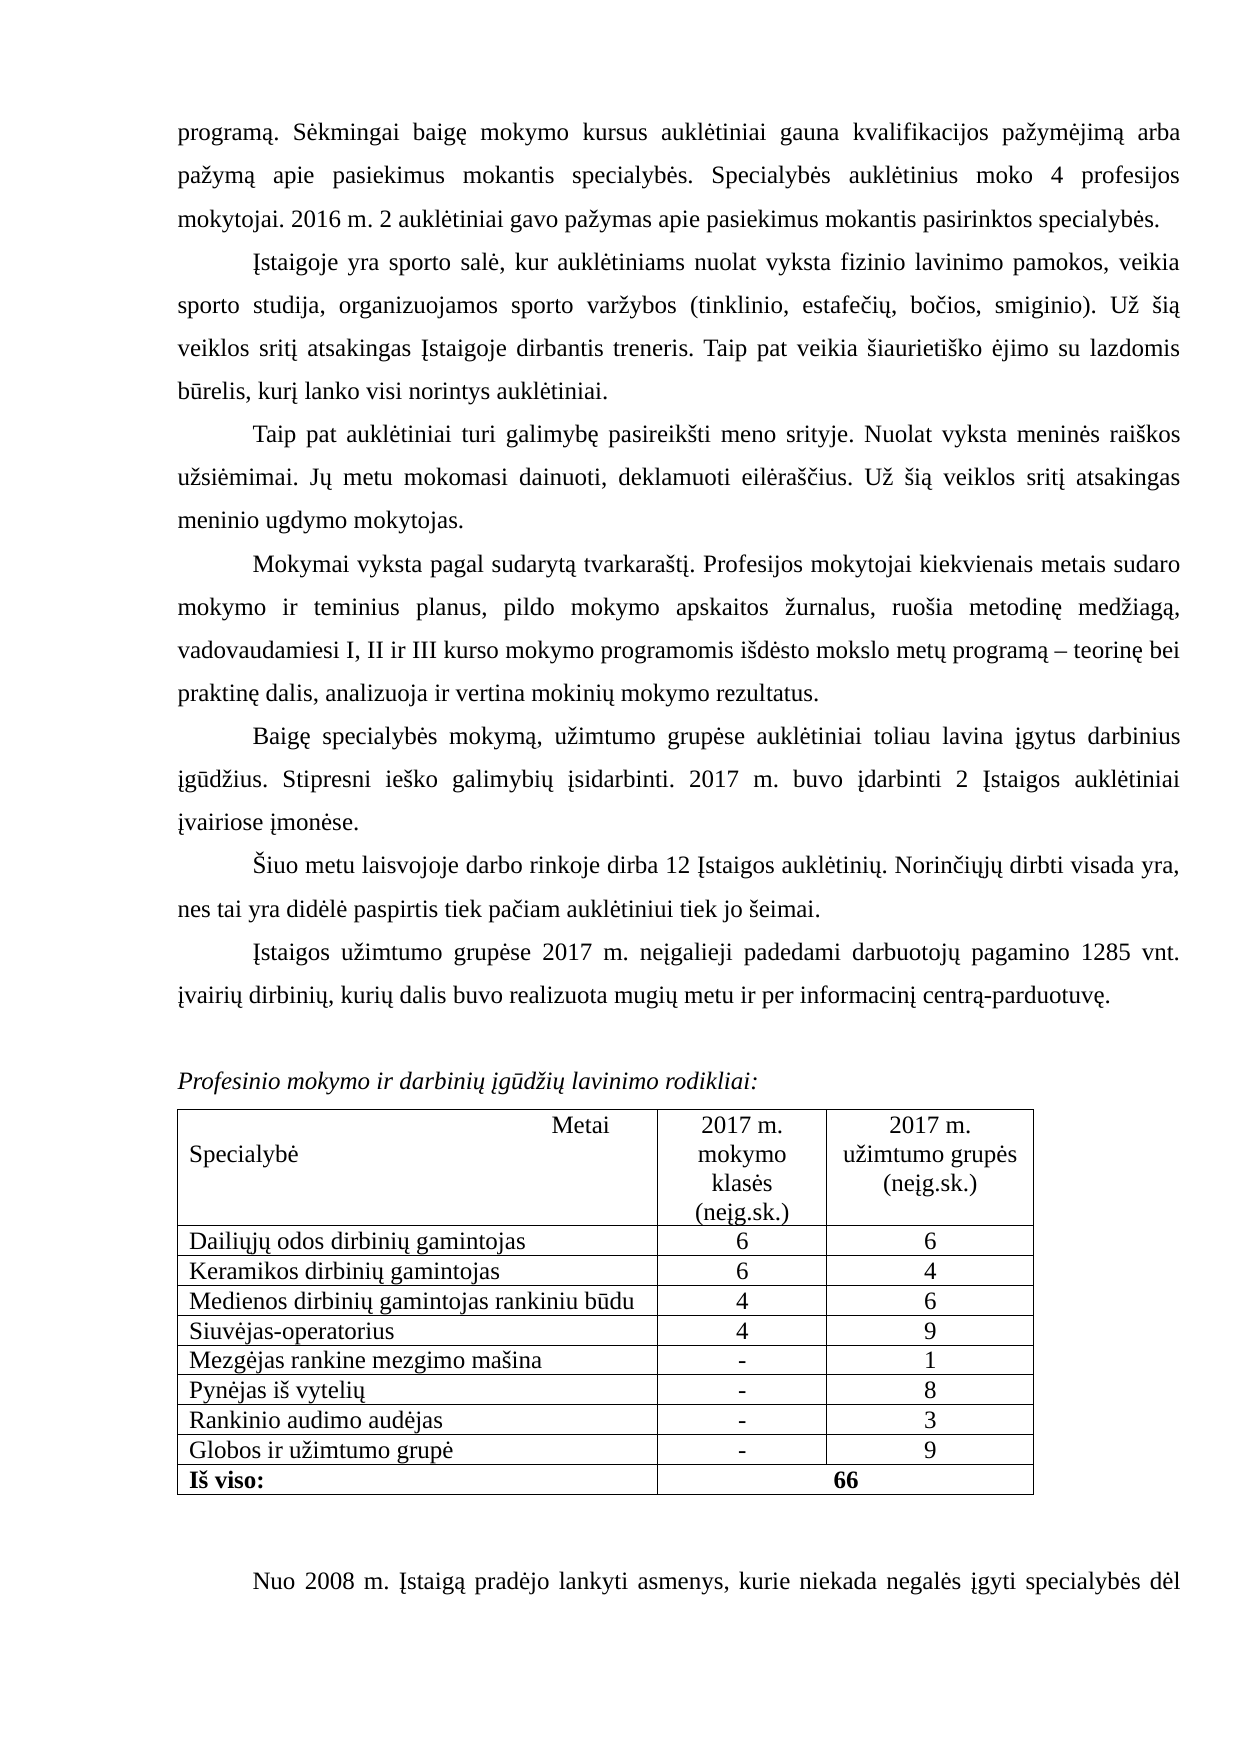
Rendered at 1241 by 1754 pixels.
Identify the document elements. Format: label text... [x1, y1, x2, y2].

table_cell Iš viso: [178, 1465, 657, 1493]
table_cell 9 [827, 1316, 1033, 1344]
table_cell 9 [827, 1435, 1033, 1464]
table_cell 4 [658, 1316, 826, 1344]
table_cell 4 [658, 1286, 826, 1315]
table_cell Rankinio audimo audėjas [178, 1405, 657, 1434]
text Įstaigoje yra sporto salė, kur auklėtiniams nuolat vyksta fizinio lavinimo pamokos, veikia sporto studija, organizuojamos sporto varžybos (tinklinio, estafečių, bočios, smiginio). Už šią veiklos sritį atsakingas Įstaigoje dirbantis treneris. Taip pat veikia šiaurietiško ėjimo su lazdomis būrelis, kurį lanko visi norintys auklėtiniai. [177, 247, 1181, 405]
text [177, 117, 1181, 232]
table_header 2017 m. užimtumo grupės (neįg.sk.) [827, 1110, 1033, 1225]
table_cell Globos ir užimtumo grupė [178, 1435, 657, 1464]
text Baigę specialybės mokymą, užimtumo grupėse auklėtiniai toliau lavina įgytus darbinius įgūdžius. Stipresni ieško galimybių įsidarbinti. 2017 m. buvo įdarbinti 2 Įstaigos auklėtiniai įvairiose įmonėse. [177, 721, 1181, 836]
table_cell 4 [827, 1256, 1033, 1285]
table_cell 6 [827, 1286, 1033, 1315]
table_cell - [658, 1346, 826, 1374]
text Taip pat auklėtiniai turi galimybę pasireikšti meno srityje. Nuolat vyksta meninės raiškos užsiėmimai. Jų metu mokomasi dainuoti, deklamuoti eilėraščius. Už šią veiklos sritį atsakingas meninio ugdymo mokytojas. [177, 419, 1181, 534]
table_header 2017 m. mokymo klasės (neįg.sk.) [658, 1110, 826, 1225]
text Mokymai vyksta pagal sudarytą tvarkaraštį. Profesijos mokytojai kiekvienais metais sudaro mokymo ir teminius planus, pildo mokymo apskaitos žurnalus, ruošia metodinę medžiagą, vadovaudamiesi I, II ir III kurso mokymo programomis išdėsto mokslo metų programą – teorinę bei praktinę dalis, analizuoja ir vertina mokinių mokymo rezultatus. [177, 549, 1181, 707]
table_cell Keramikos dirbinių gamintojas [178, 1256, 657, 1285]
table_cell Dailiųjų odos dirbinių gamintojas [178, 1226, 657, 1255]
table_cell 1 [827, 1346, 1033, 1374]
text Šiuo metu laisvojoje darbo rinkoje dirba 12 Įstaigos auklėtinių. Norinčiųjų dirbti visada yra, nes tai yra didėlė paspirtis tiek pačiam auklėtiniui tiek jo šeimai. [177, 851, 1181, 922]
table_header Metai Specialybė [178, 1110, 657, 1225]
table_cell - [658, 1405, 826, 1434]
table_cell 6 [827, 1226, 1033, 1255]
text Profesinio mokymo ir darbinių įgūdžių lavinimo rodikliai: [177, 1066, 1181, 1095]
table_cell 66 [658, 1465, 1033, 1493]
table_cell Siuvėjas-operatorius [178, 1316, 657, 1344]
table_cell Pynėjas iš vytelių [178, 1375, 657, 1404]
table_cell - [658, 1375, 826, 1404]
table_cell 8 [827, 1375, 1033, 1404]
table_cell 6 [658, 1256, 826, 1285]
text Įstaigos užimtumo grupėse 2017 m. neįgalieji padedami darbuotojų pagamino 1285 vnt. įvairių dirbinių, kurių dalis buvo realizuota mugių metu ir per informacinį centrą-parduotuvę. [177, 937, 1181, 1009]
table_cell 6 [658, 1226, 826, 1255]
table_cell 3 [827, 1405, 1033, 1434]
table_cell - [658, 1435, 826, 1464]
table_cell Mezgėjas rankine mezgimo mašina [178, 1346, 657, 1374]
table_cell Medienos dirbinių gamintojas rankiniu būdu [178, 1286, 657, 1315]
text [177, 1566, 1181, 1595]
